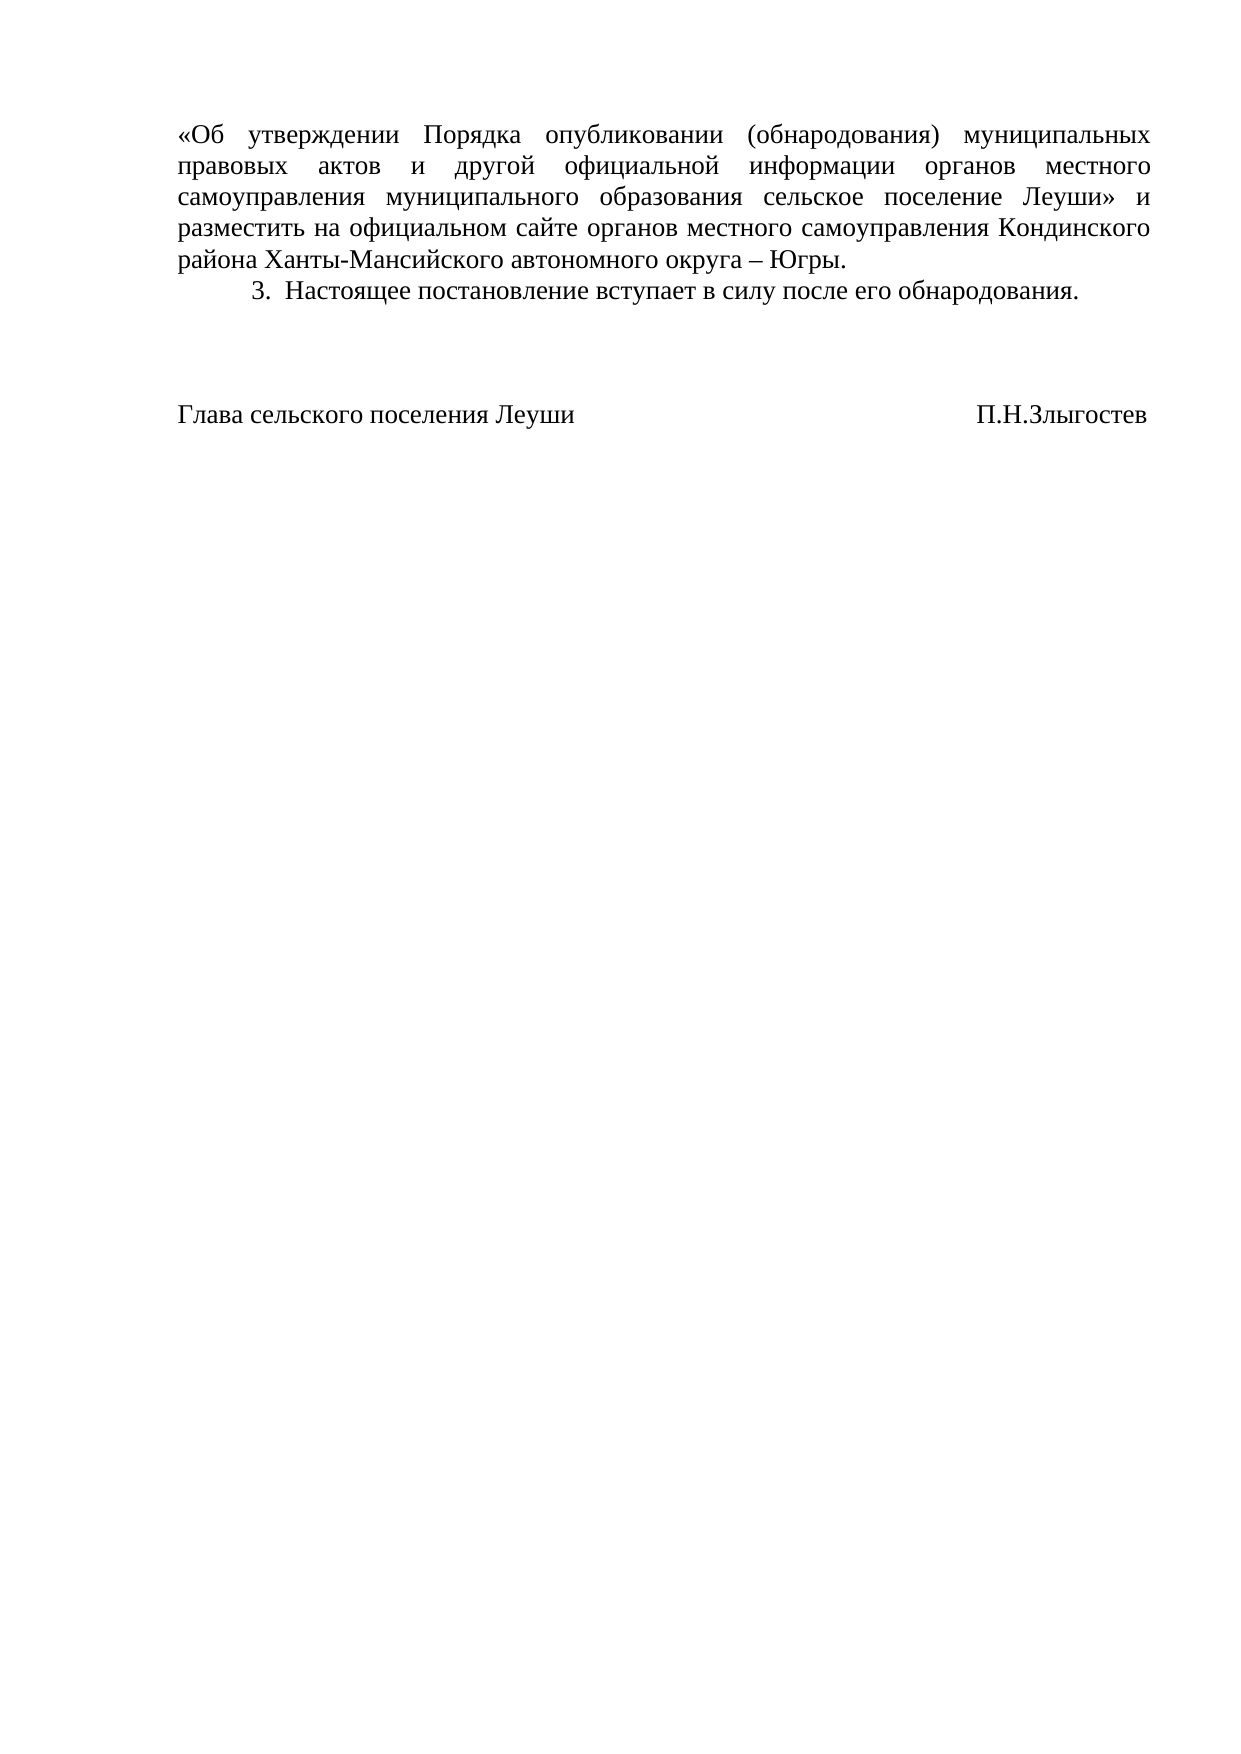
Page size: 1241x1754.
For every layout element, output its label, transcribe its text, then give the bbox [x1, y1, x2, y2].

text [177, 118, 1152, 274]
text 3. Настоящее постановление вступает в силу после его обнародования. [177, 274, 1152, 305]
text Глава сельского поселения Леуши П.Н.Злыгостев [177, 398, 1152, 429]
